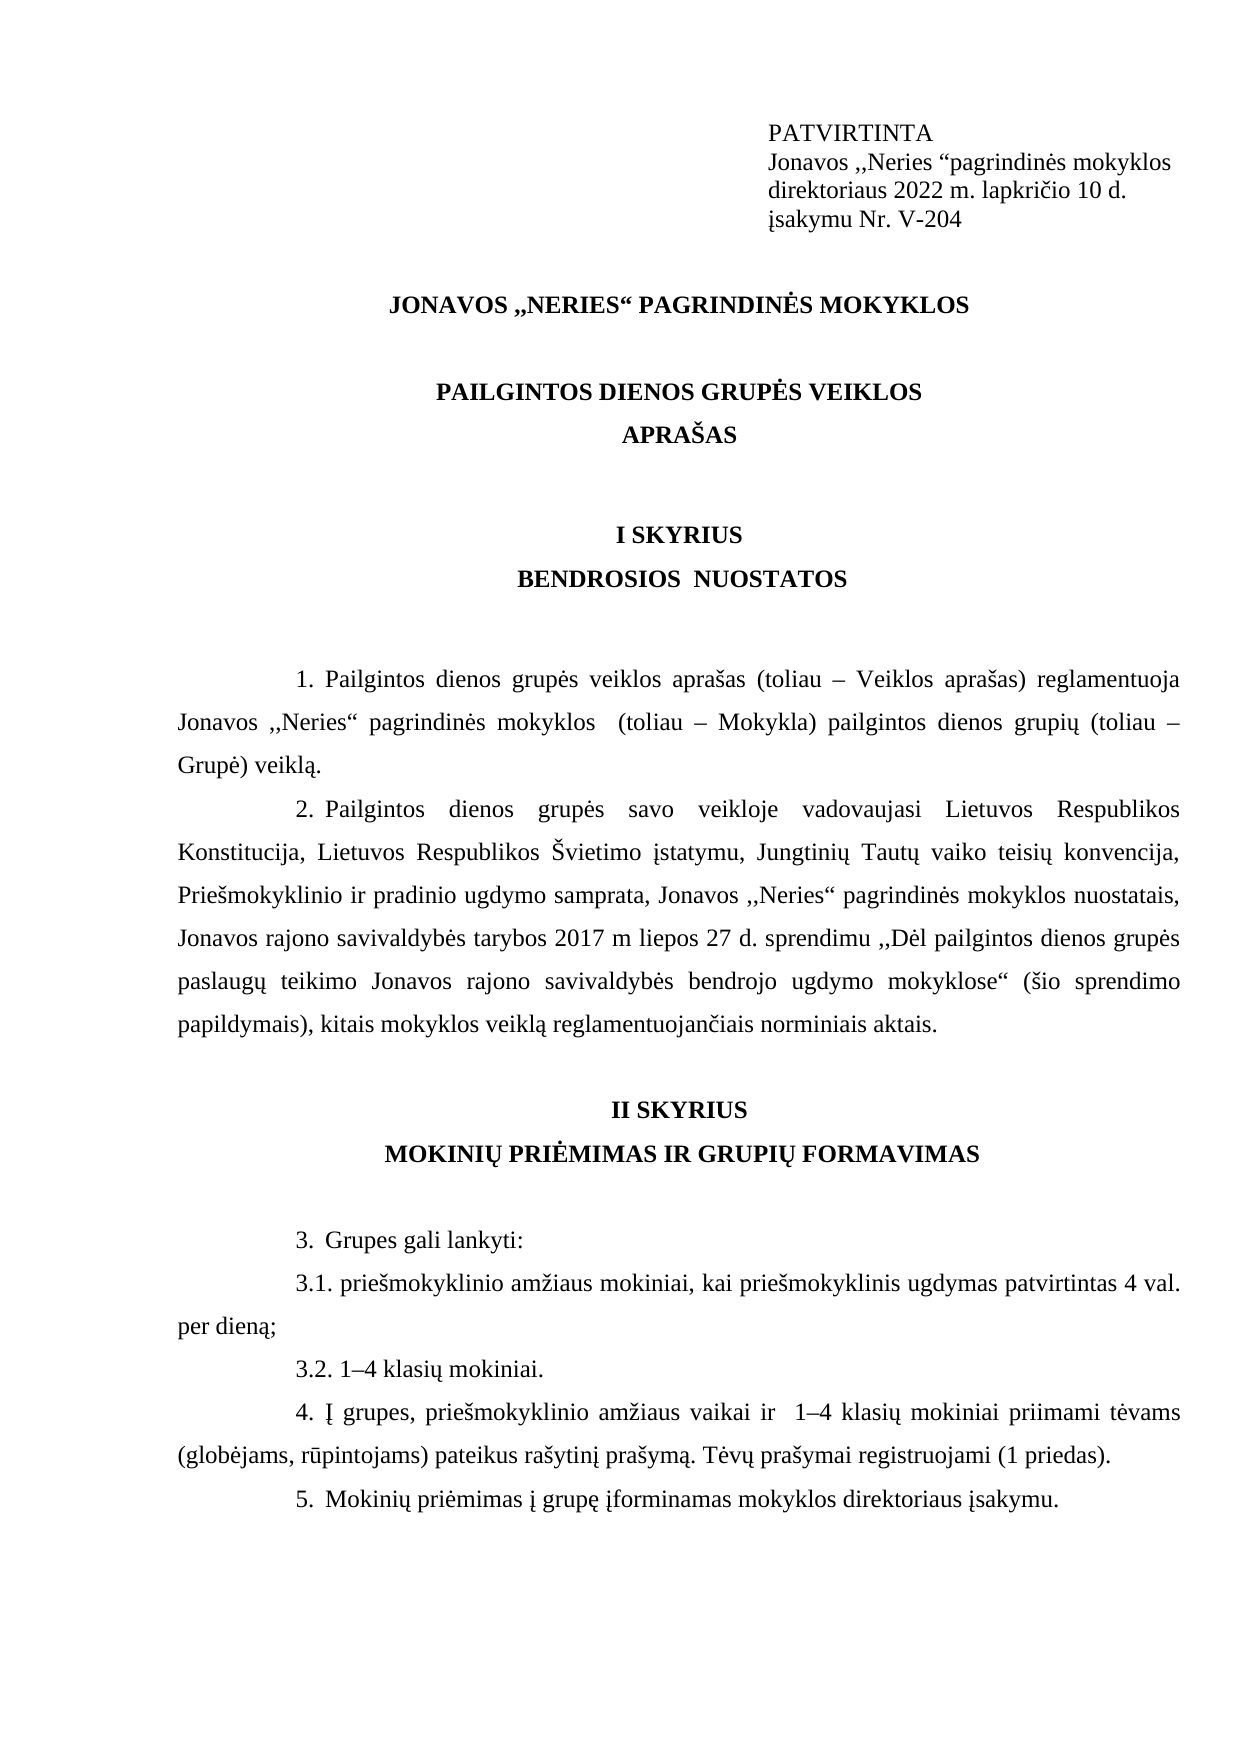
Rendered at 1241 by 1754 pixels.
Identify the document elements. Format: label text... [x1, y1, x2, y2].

text 3.1. priešmokyklinio amžiaus mokiniai, kai priešmokyklinis ugdymas patvirtintas 4 val. per dieną; [177, 1268, 1181, 1340]
text APRAŠAS [177, 420, 1181, 449]
text 3.2. 1–4 klasių mokiniai. [177, 1354, 1181, 1383]
text JONAVOS ,,NERIES“ PAGRINDINĖS MOKYKLOS [177, 291, 1181, 319]
text PAILGINTOS DIENOS GRUPĖS VEIKLOS [177, 377, 1181, 406]
list Pailgintos dienos grupės veiklos aprašas (toliau – Veiklos aprašas) reglamentuoja Jonavos ,,Neries“ pagrindinės mokyklos (toliau – Mokykla) pailgintos dienos grupių (toliau – Grupė) veiklą. [177, 664, 1181, 779]
list Grupes gali lankyti: [177, 1225, 1181, 1254]
text BENDROSIOS NUOSTATOS [177, 564, 1181, 592]
text I SKYRIUS [177, 521, 1181, 549]
text įsakymu Nr. V-204 [177, 204, 1181, 233]
text Jonavos ,,Neries “pagrindinės mokyklos [177, 147, 1181, 176]
text II SKYRIUS [177, 1096, 1181, 1124]
list Mokinių priėmimas į grupę įforminamas mokyklos direktoriaus įsakymu. [177, 1484, 1181, 1512]
text MOKINIŲ PRIĖMIMAS IR GRUPIŲ FORMAVIMAS [177, 1139, 1181, 1167]
text PATVIRTINTA [177, 118, 1181, 147]
text direktoriaus 2022 m. lapkričio 10 d. [177, 176, 1181, 204]
list Į grupes, priešmokyklinio amžiaus vaikai ir 1–4 klasių mokiniai priimami tėvams (globėjams, rūpintojams) pateikus rašytinį prašymą. Tėvų prašymai registruojami (1 priedas). [177, 1397, 1181, 1469]
list Pailgintos dienos grupės savo veikloje vadovaujasi Lietuvos Respublikos Konstitucija, Lietuvos Respublikos Švietimo įstatymu, Jungtinių Tautų vaiko teisių konvencija, Priešmokyklinio ir pradinio ugdymo samprata, Jonavos ,,Neries“ pagrindinės mokyklos nuostatais, Jonavos rajono savivaldybės tarybos 2017 m liepos 27 d. sprendimu ,,Dėl pailgintos dienos grupės paslaugų teikimo Jonavos rajono savivaldybės bendrojo ugdymo mokyklose“ (šio sprendimo papildymais), kitais mokyklos veiklą reglamentuojančiais norminiais aktais. [177, 794, 1181, 1038]
